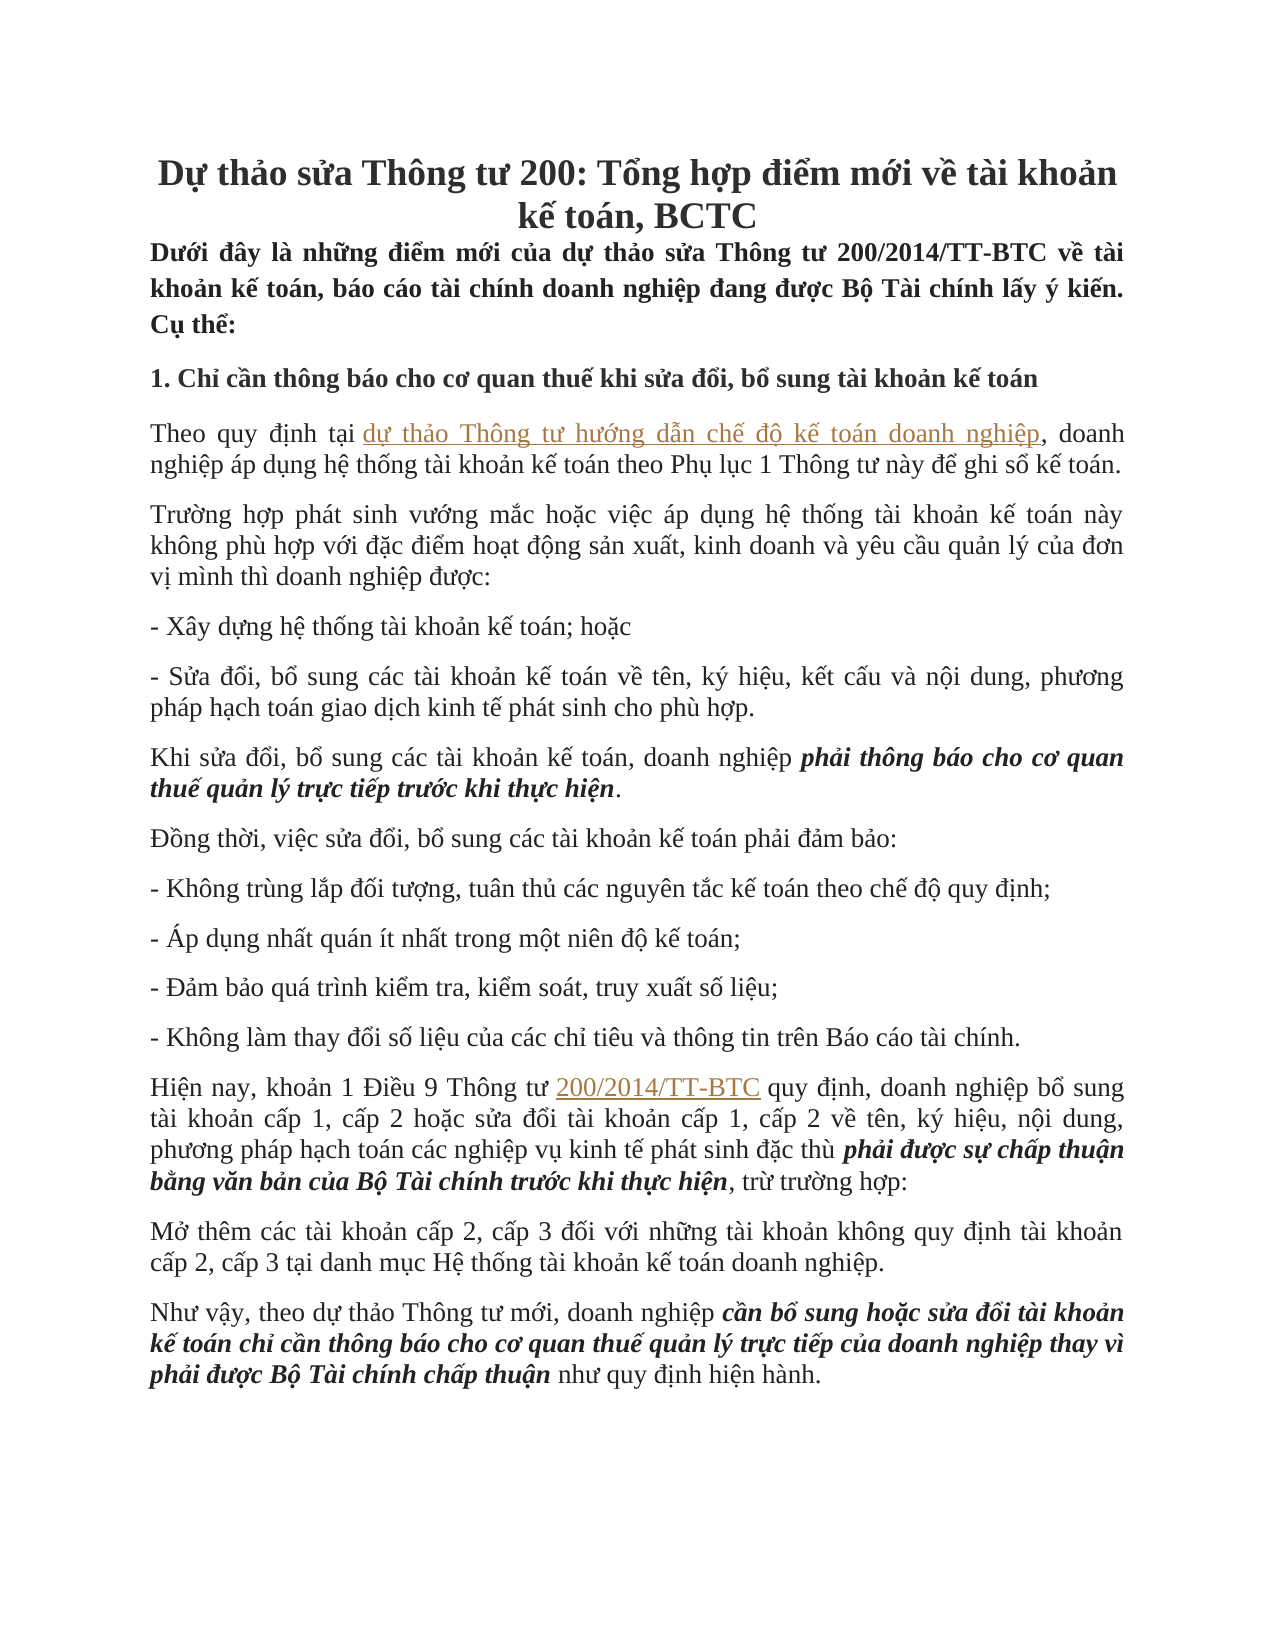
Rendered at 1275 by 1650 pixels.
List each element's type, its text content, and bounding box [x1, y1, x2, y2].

text Khi sửa đổi, bổ sung các tài khoản kế toán, doanh nghiệp phải thông báo cho cơ quan thuế quản lý trực tiếp trước khi thực hiện. [150, 741, 1125, 803]
text Mở thêm các tài khoản cấp 2, cấp 3 đối với những tài khoản không quy định tài khoản cấp 2, cấp 3 tại danh mục Hệ thống tài khoản kế toán doanh nghiệp. [150, 1215, 1125, 1277]
text - Xây dựng hệ thống tài khoản kế toán; hoặc [150, 610, 1125, 641]
text Dự thảo sửa Thông tư 200: Tổng hợp điểm mới về tài khoản kế toán, BCTC [150, 150, 1125, 236]
text Như vậy, theo dự thảo Thông tư mới, doanh nghiệp cần bổ sung hoặc sửa đổi tài khoản kế toán chỉ cần thông báo cho cơ quan thuế quản lý trực tiếp của doanh nghiệp thay vì phải được Bộ Tài chính chấp thuận như quy định hiện hành. [150, 1296, 1125, 1389]
text - Áp dụng nhất quán ít nhất trong một niên độ kế toán; [150, 922, 1125, 953]
text Dưới đây là những điểm mới của dự thảo sửa Thông tư 200/2014/TT-BTC về tài khoản kế toán, báo cáo tài chính doanh nghiệp đang được Bộ Tài chính lấy ý kiến. Cụ thể: [150, 303, 1125, 339]
text Theo quy định tại dự thảo Thông tư hướng dẫn chế độ kế toán doanh nghiệp, doanh nghiệp áp dụng hệ thống tài khoản kế toán theo Phụ lục 1 Thông tư này để ghi sổ kế toán. [150, 417, 1125, 479]
text - Không trùng lắp đối tượng, tuân thủ các nguyên tắc kế toán theo chế độ quy định; [150, 872, 1125, 903]
text Hiện nay, khoản 1 Điều 9 Thông tư 200/2014/TT-BTC quy định, doanh nghiệp bổ sung tài khoản cấp 1, cấp 2 hoặc sửa đổi tài khoản cấp 1, cấp 2 về tên, ký hiệu, nội dung, phương pháp hạch toán các nghiệp vụ kinh tế phát sinh đặc thù phải được sự chấp thuận bằng văn bản của Bộ Tài chính trước khi thực hiện, trừ trường hợp: [150, 1071, 1125, 1196]
text - Không làm thay đổi số liệu của các chỉ tiêu và thông tin trên Báo cáo tài chính. [150, 1021, 1125, 1053]
subtitle 1. Chỉ cần thông báo cho cơ quan thuế khi sửa đổi, bổ sung tài khoản kế toán [150, 362, 1125, 393]
text - Đảm bảo quá trình kiểm tra, kiểm soát, truy xuất số liệu; [150, 972, 1125, 1003]
text Trường hợp phát sinh vướng mắc hoặc việc áp dụng hệ thống tài khoản kế toán này không phù hợp với đặc điểm hoạt động sản xuất, kinh doanh và yêu cầu quản lý của đơn vị mình thì doanh nghiệp được: [150, 498, 1125, 591]
text Đồng thời, việc sửa đổi, bổ sung các tài khoản kế toán phải đảm bảo: [150, 822, 1125, 853]
text - Sửa đổi, bổ sung các tài khoản kế toán về tên, ký hiệu, kết cấu và nội dung, phương pháp hạch toán giao dịch kinh tế phát sinh cho phù hợp. [150, 660, 1125, 722]
